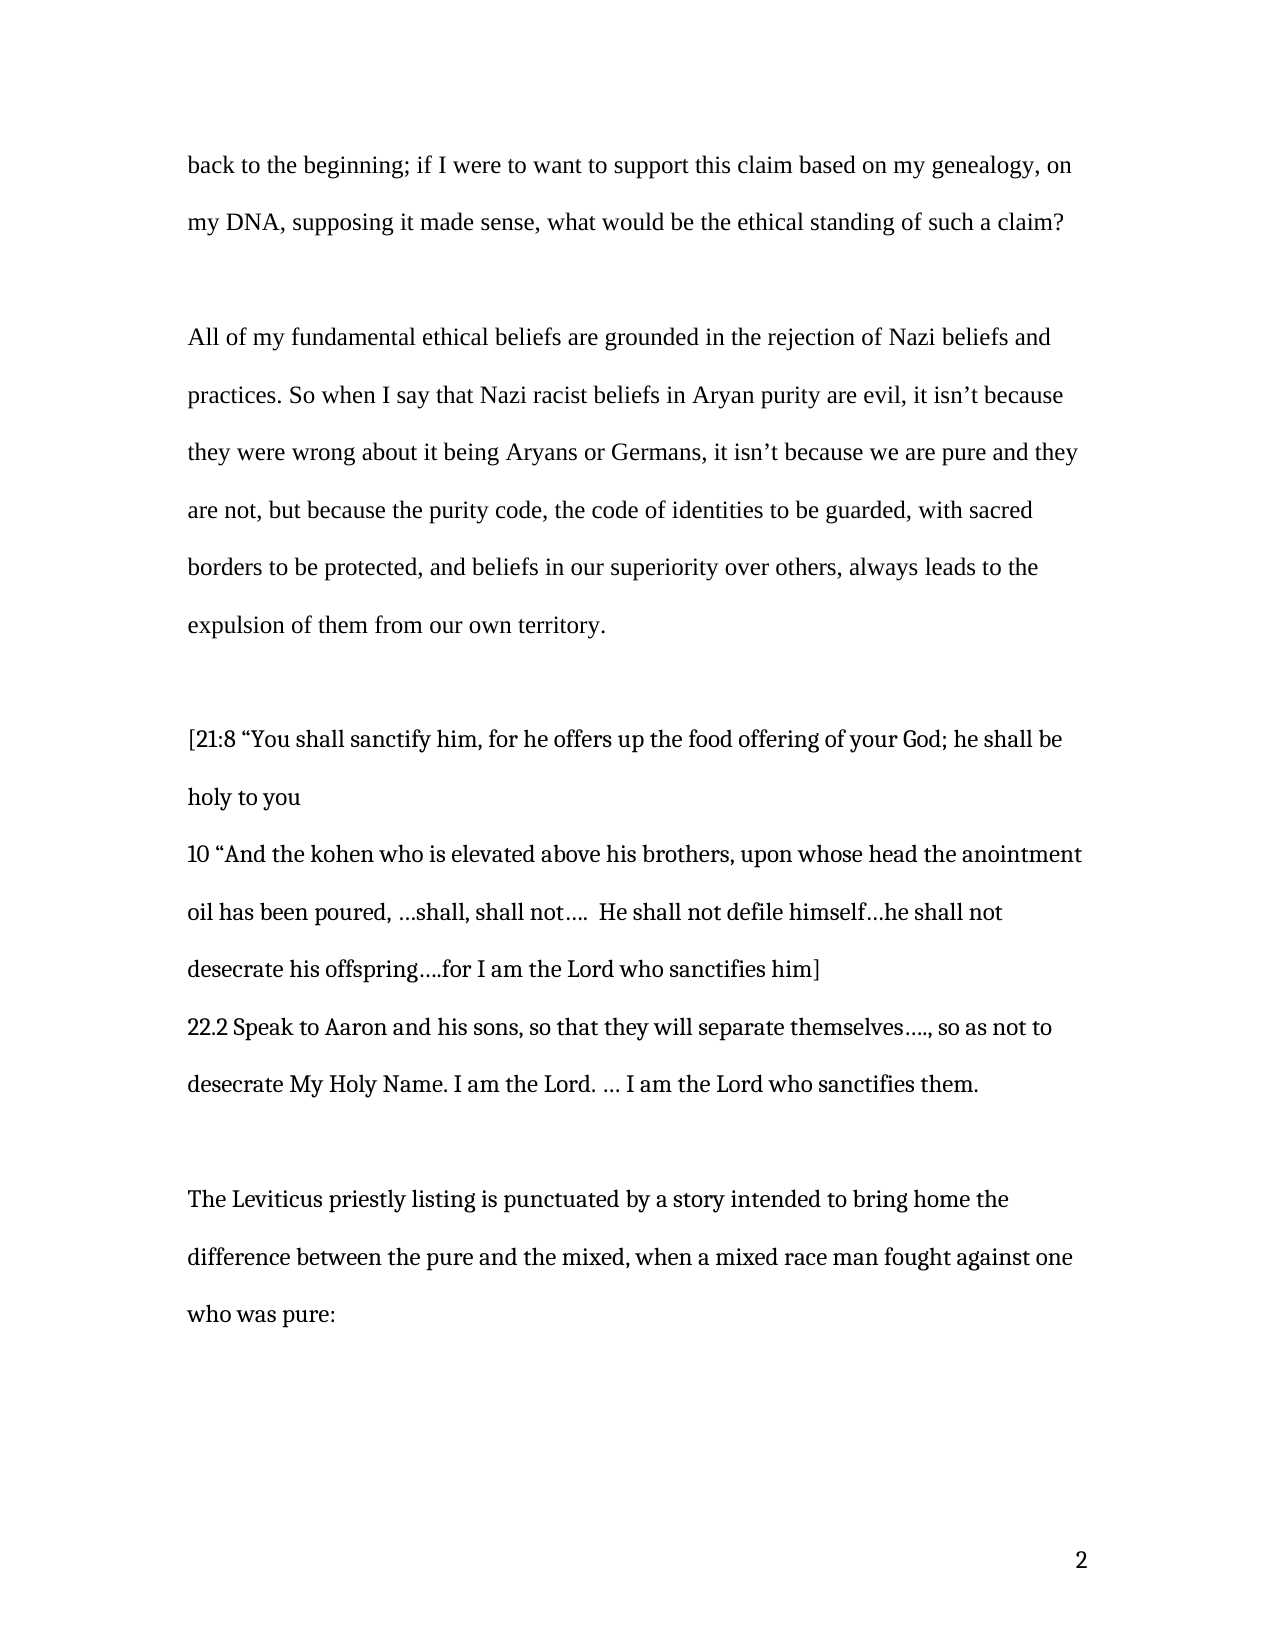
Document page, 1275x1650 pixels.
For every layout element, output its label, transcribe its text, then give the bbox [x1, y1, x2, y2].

text All of my fundamental ethical beliefs are grounded in the rejection of Nazi beliefs and practices. So when I say that Nazi racist beliefs in Aryan purity are evil, it isn’t because they were wrong about it being Aryans or Germans, it isn’t because we are pure and they are not, but because the purity code, the code of identities to be guarded, with sacred borders to be protected, and beliefs in our superiority over others, always leads to the expulsion of them from our own territory. [187, 322, 1087, 639]
text 22.2 Speak to Aaron and his sons, so that they will separate themselves…., so as not to desecrate My Holy Name. I am the Lord. … I am the Lord who sanctifies them. [187, 1012, 1087, 1099]
text [21:8 “You shall sanctify him, for he offers up the food offering of your God; he shall be holy to you [187, 725, 1087, 811]
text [187, 150, 1087, 236]
text 10 “And the kohen who is elevated above his brothers, upon whose head the anointment oil has been poured, …shall, shall not…. He shall not defile himself…he shall not desecrate his offspring….for I am the Lord who sanctifies him] [187, 840, 1087, 984]
text The Leviticus priestly listing is punctuated by a story intended to bring home the difference between the pure and the mixed, when a mixed race man fought against one who was pure: [187, 1185, 1087, 1329]
